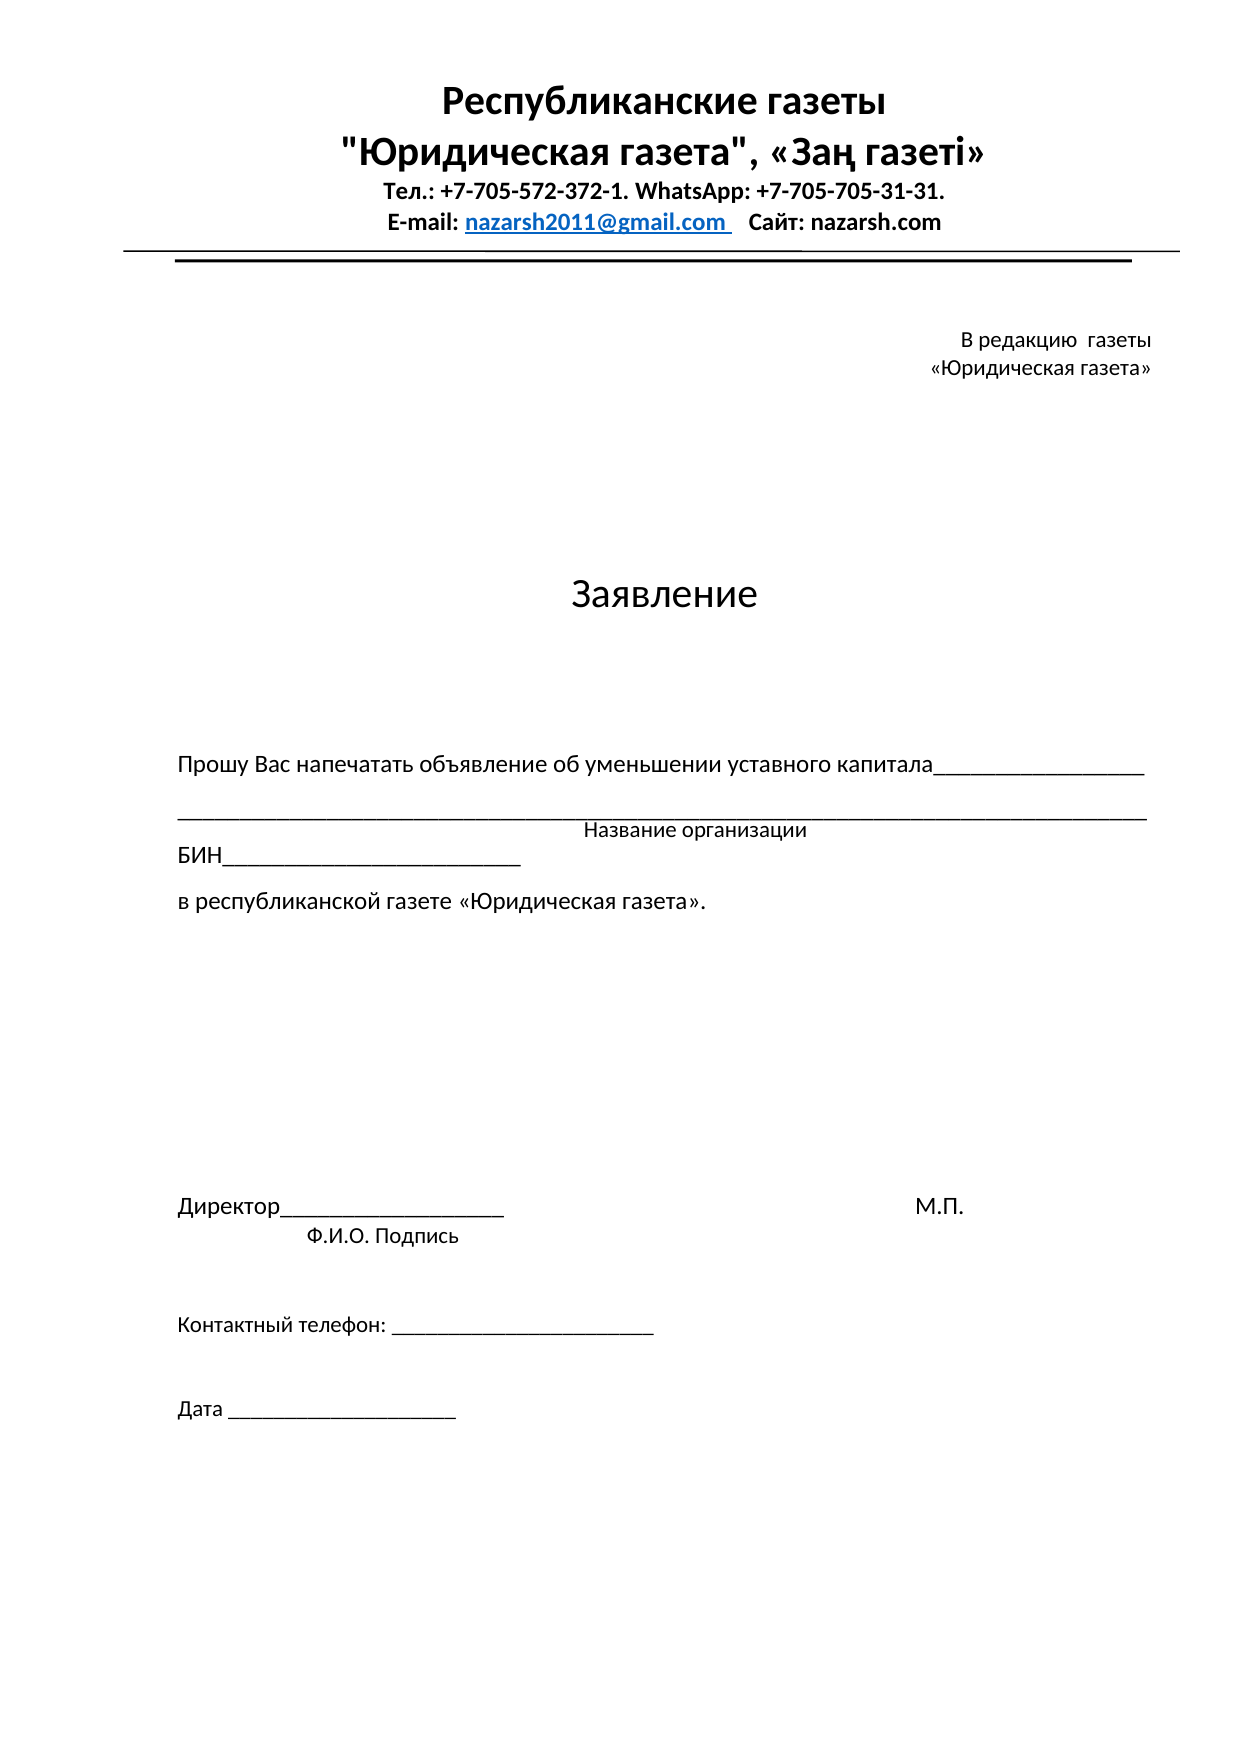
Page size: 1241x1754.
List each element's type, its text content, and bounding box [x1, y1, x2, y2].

text Контактный телефон: _______________________ [177, 1310, 1152, 1338]
text «Юридическая газета» [177, 353, 1152, 382]
text Директор__________________ М.П. [177, 1190, 1152, 1221]
text Заявление [177, 567, 1152, 618]
text ______________________________________________________________________________ [177, 793, 1152, 824]
text Прошу Вас напечатать объявление об уменьшении уставного капитала_________________ [177, 748, 1152, 778]
text В редакцию газеты [177, 326, 1152, 353]
text БИН________________________ [177, 839, 1152, 870]
text в республиканской газете «Юридическая газета». [177, 885, 1152, 916]
text Дата ____________________ [177, 1394, 1152, 1422]
